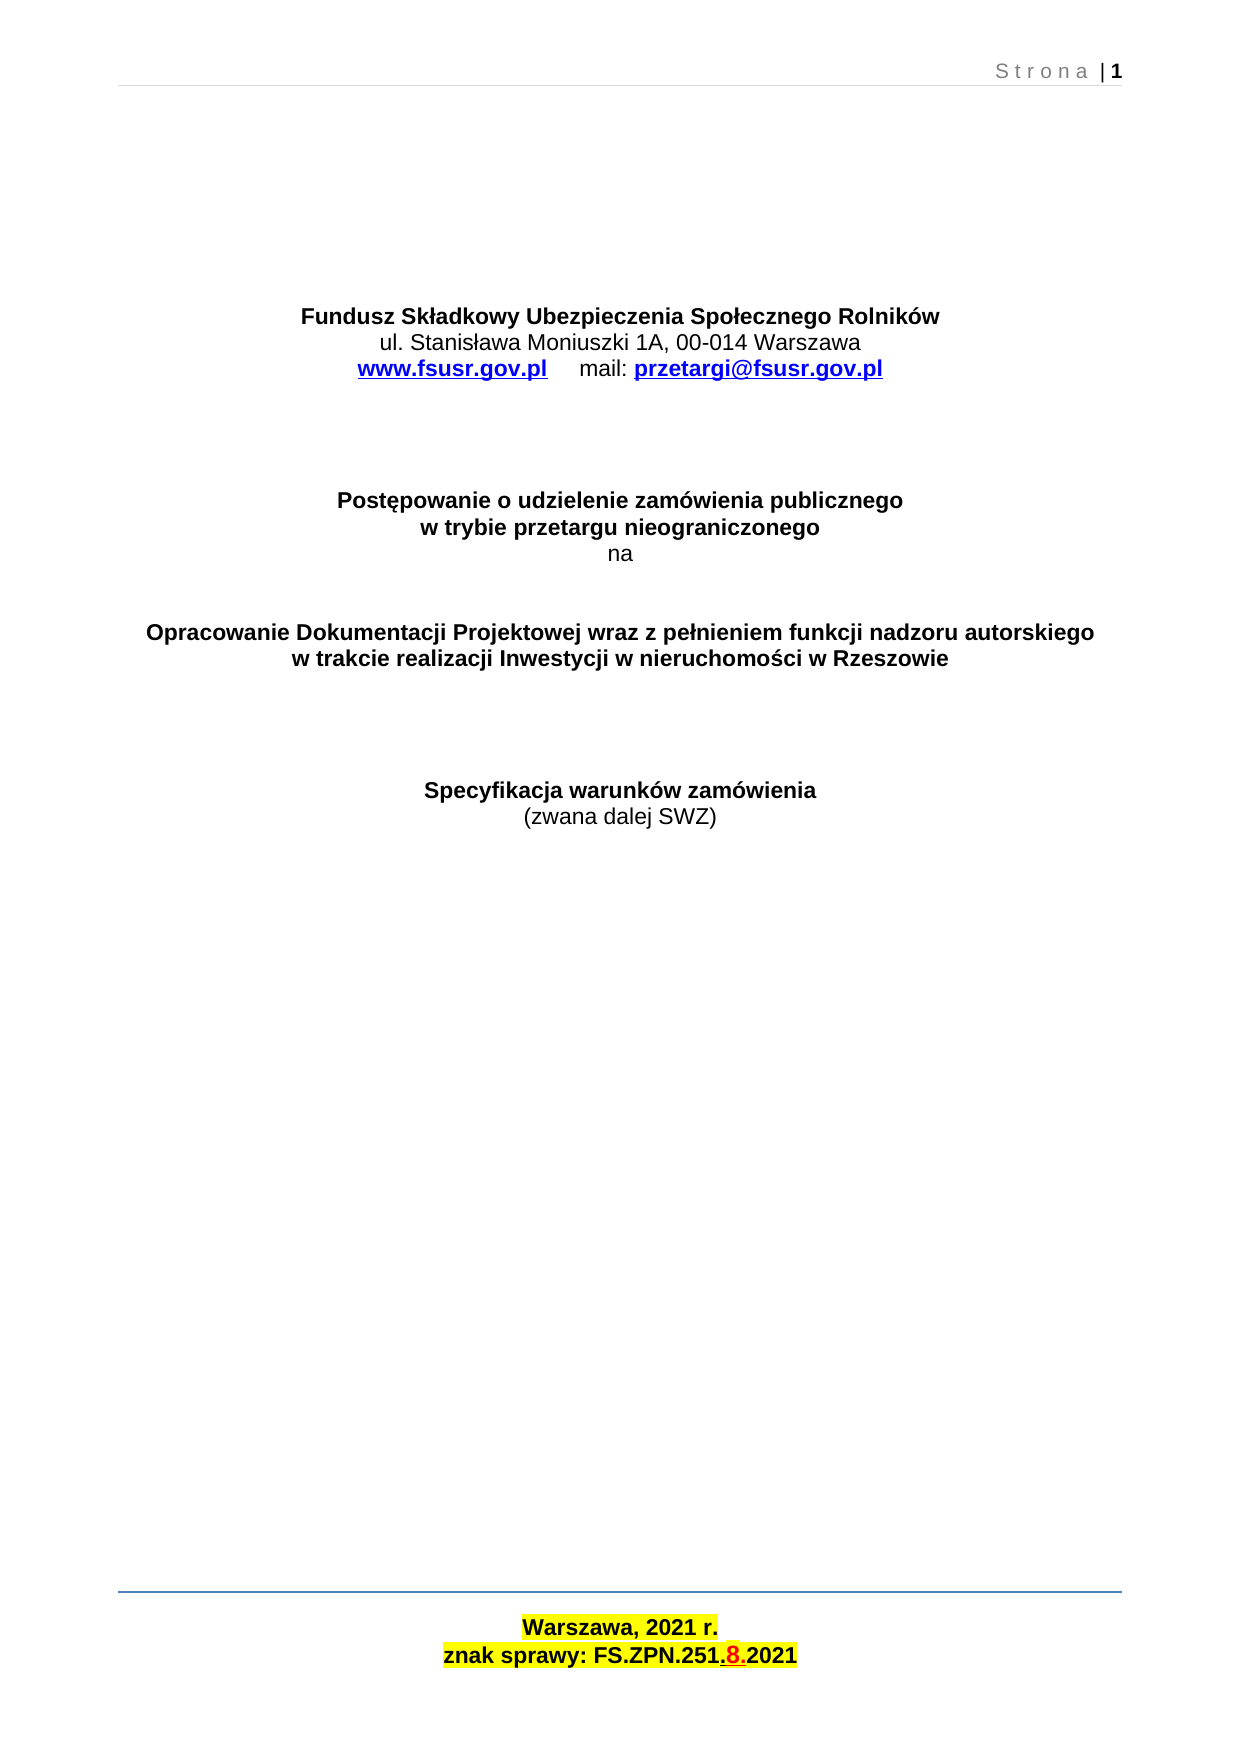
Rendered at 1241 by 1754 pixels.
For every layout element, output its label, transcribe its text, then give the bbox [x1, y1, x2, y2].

text na [118, 540, 1122, 566]
text www.fsusr.gov.pl mail: przetargi@fsusr.gov.pl [118, 355, 1122, 382]
text Opracowanie Dokumentacji Projektowej wraz z pełnieniem funkcji nadzoru autorskiego w trakcie realizacji Inwestycji w nieruchomości w Rzeszowie [118, 619, 1122, 672]
text w trybie przetargu nieograniczonego [118, 513, 1122, 540]
text Fundusz Składkowy Ubezpieczenia Społecznego Rolników [118, 303, 1122, 329]
text Specyfikacja warunków zamówienia [118, 777, 1122, 803]
text Postępowanie o udzielenie zamówienia publicznego [118, 487, 1122, 513]
text ul. Stanisława Moniuszki 1A, 00-014 Warszawa [118, 329, 1122, 355]
text (zwana dalej SWZ) [118, 803, 1122, 830]
